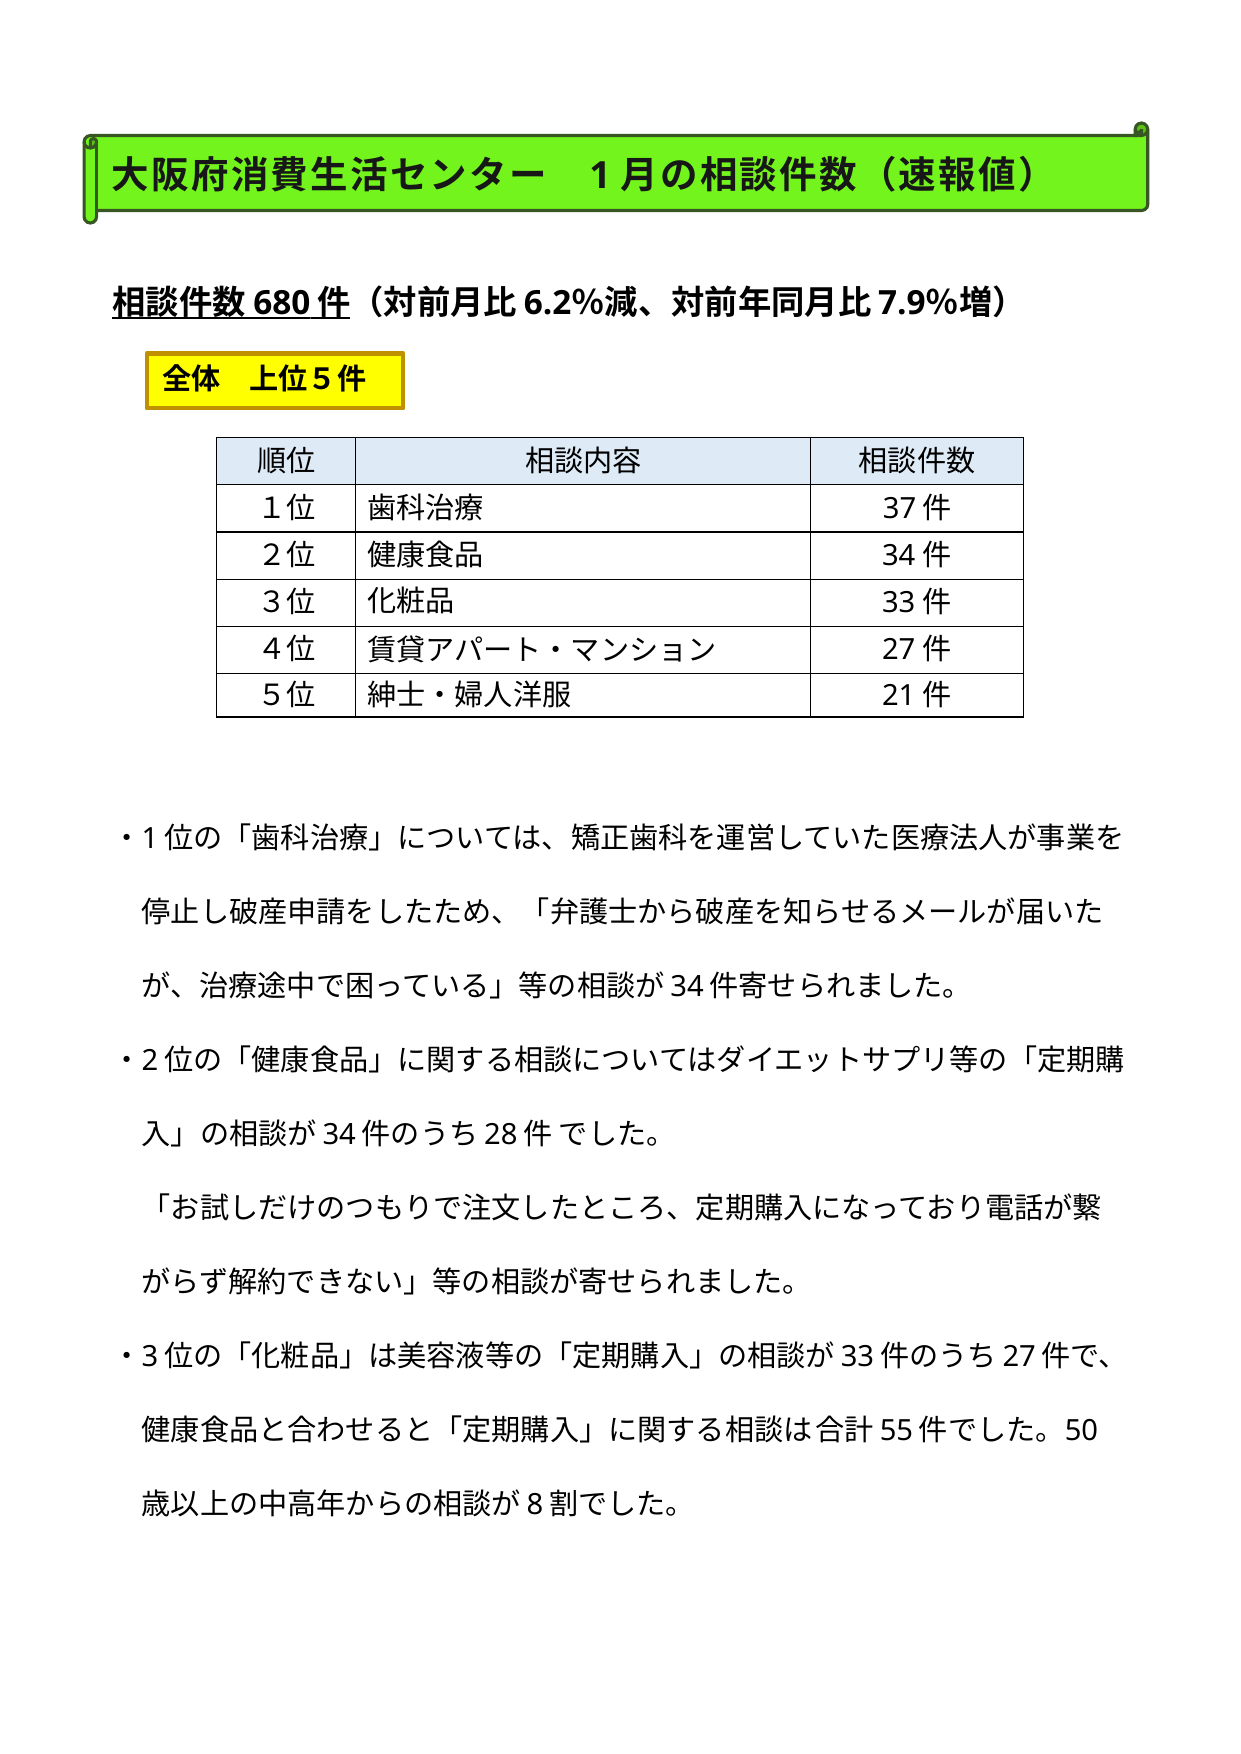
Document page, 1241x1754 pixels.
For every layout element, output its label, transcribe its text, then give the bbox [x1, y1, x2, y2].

text ・2位の「健康食品」に関する相談についてはダイエットサプリ等の「定期購入」の相談が34件のうち28件 でした。 [112, 1021, 1128, 1169]
table_cell 21 件 [811, 674, 1023, 716]
table_cell ４位 [217, 627, 355, 673]
table_cell 27 件 [811, 627, 1023, 673]
table_header 順位 [217, 438, 355, 484]
table_header 相談内容 [356, 438, 810, 484]
table_cell 化粧品 [356, 580, 810, 626]
table_cell ２位 [217, 533, 355, 578]
text ・1位の「歯科治療」については、矯正歯科を運営していた医療法人が事業を停止し破産申請をしたため、「弁護士から破産を知らせるメールが届いたが、治療途中で困っている」等の相談が34件寄せられました。 [112, 799, 1128, 1021]
table_cell 紳士・婦人洋服 [356, 674, 810, 716]
text 相談件数 680件（対前月比6.2％減、対前年同月比7.9％増） [112, 263, 1128, 337]
table_cell ５位 [217, 674, 355, 716]
table_cell ３位 [217, 580, 355, 626]
table_cell １位 [217, 485, 355, 531]
text ・3位の「化粧品」は美容液等の「定期購入」の相談が33件のうち27件で、健康食品と合わせると「定期購入」に関する相談は 合計55件でした。50歳以上の中高年からの相談が8割でした。 [112, 1317, 1128, 1539]
table_cell 賃貸アパート・マンション [356, 627, 810, 673]
table_header 相談件数 [811, 438, 1023, 484]
table_cell 33 件 [811, 580, 1023, 626]
table_cell 歯科治療 [356, 485, 810, 531]
table_cell 34 件 [811, 533, 1023, 578]
text 「お試しだけのつもりで注文したところ、定期購入になっており電話が繋がらず解約できない」等の相談が寄せられました。 [112, 1169, 1128, 1317]
table_cell 健康食品 [356, 533, 810, 578]
table_cell 37件 [811, 485, 1023, 531]
